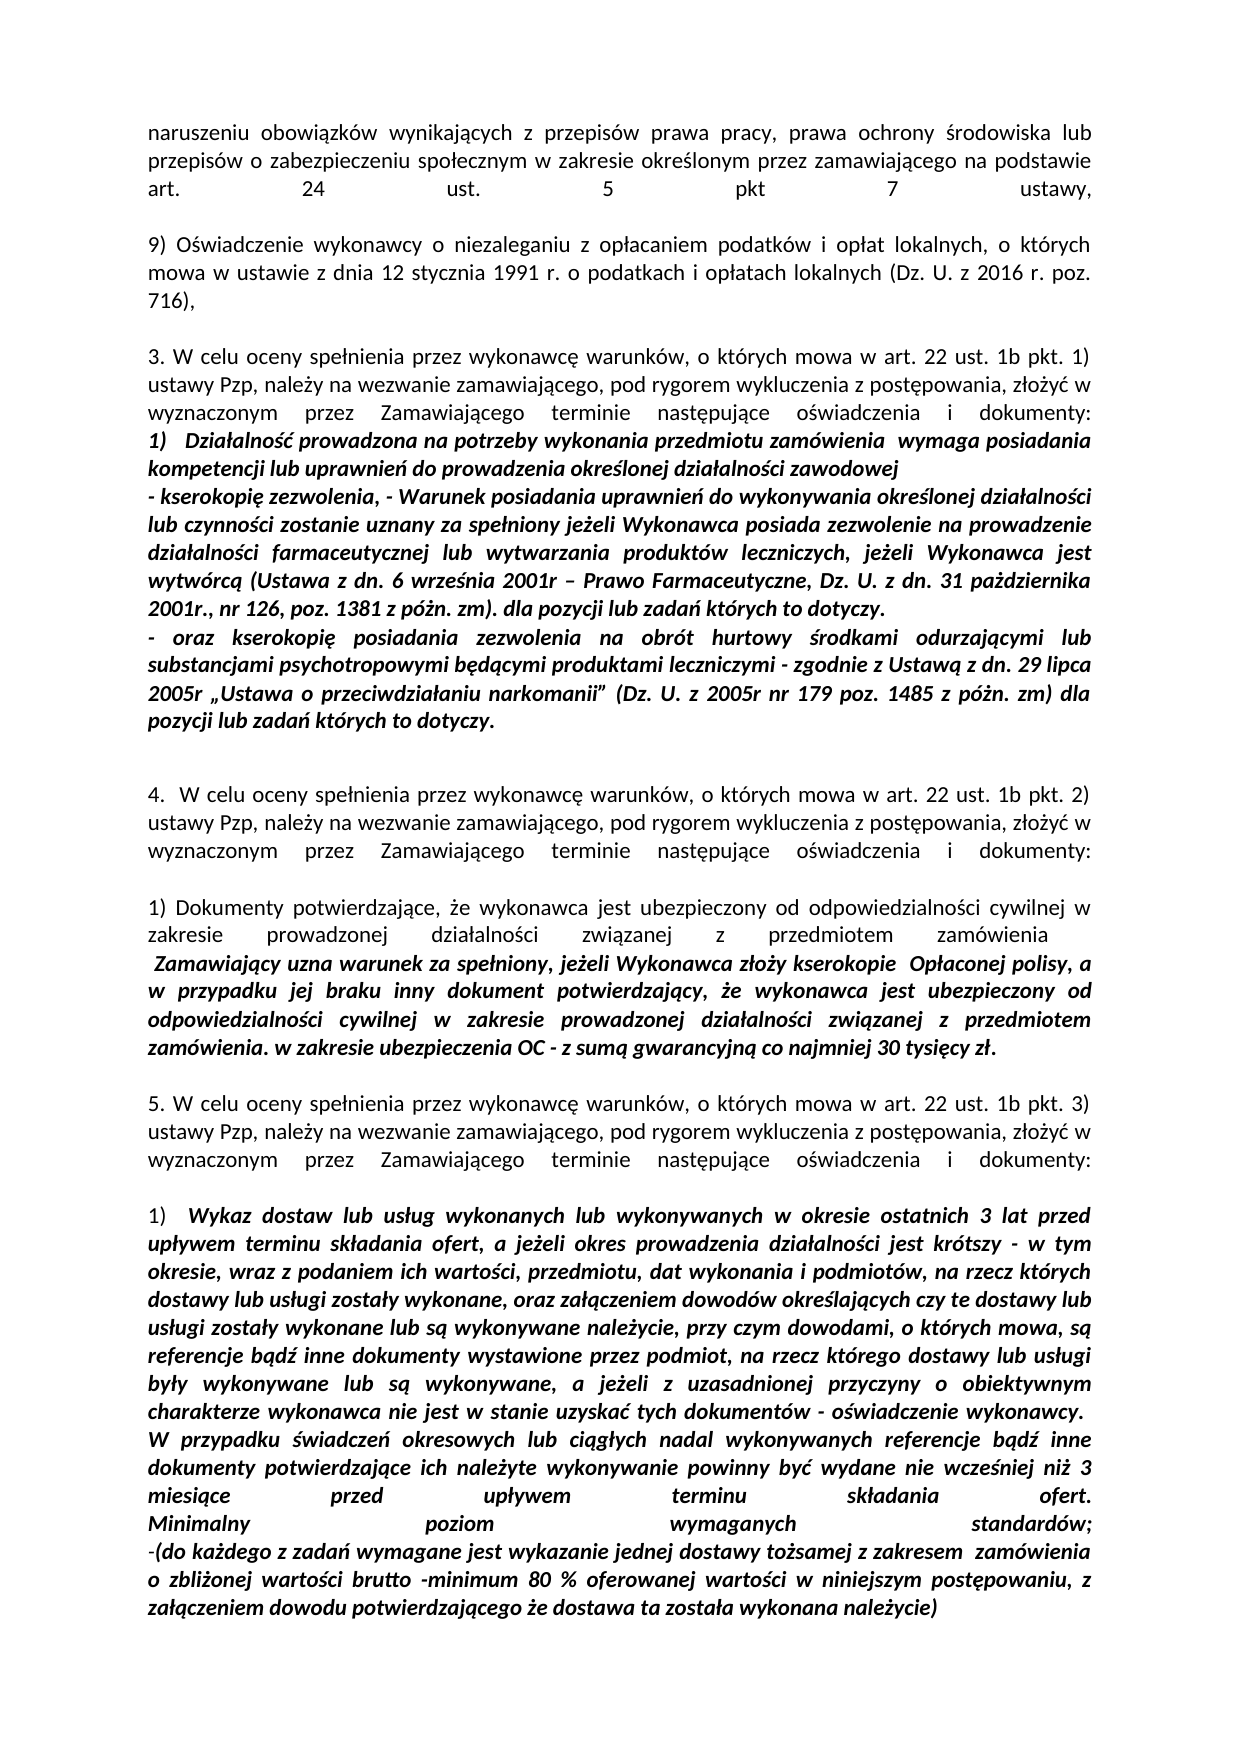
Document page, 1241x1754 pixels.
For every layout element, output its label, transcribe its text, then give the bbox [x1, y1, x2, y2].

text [148, 118, 1093, 482]
text 5. W celu oceny spełnienia przez wykonawcę warunków, o których mowa w art. 22 ust. 1b pkt. 3) ustawy Pzp, należy na wezwanie zamawiającego, pod rygorem wykluczenia z postępowania, złożyć w wyznaczonym przez Zamawiającego terminie następujące oświadczenia i dokumenty: 1) Wykaz dostaw lub usług wykonanych lub wykonywanych w okresie ostatnich 3 lat przed upływem terminu składania ofert, a jeżeli okres prowadzenia działalności jest krótszy - w tym okresie, wraz z podaniem ich wartości, przedmiotu, dat wykonania i podmiotów, na rzecz których dostawy lub usługi zostały wykonane, oraz załączeniem dowodów określających czy te dostawy lub usługi zostały wykonane lub są wykonywane należycie, przy czym dowodami, o których mowa, są referencje bądź inne dokumenty wystawione przez podmiot, na rzecz którego dostawy lub usługi były wykonywane lub są wykonywane, a jeżeli z uzasadnionej przyczyny o obiektywnym charakterze wykonawca nie jest w stanie uzyskać tych dokumentów - oświadczenie wykonawcy. W przypadku świadczeń okresowych lub ciągłych nadal wykonywanych referencje bądź inne dokumenty potwierdzające ich należyte wykonywanie powinny być wydane nie wcześniej niż 3 miesiące przed upływem terminu składania ofert. Minimalny poziom wymaganych standardów; -(do każdego z zadań wymagane jest wykazanie jednej dostawy tożsamej z zakresem zamówienia o zbliżonej wartości brutto -minimum 80 % oferowanej wartości w niniejszym postępowaniu, z załączeniem dowodu potwierdzającego że dostawa ta została wykonana należycie) [148, 1089, 1093, 1621]
text - kserokopię zezwolenia, - Warunek posiadania uprawnień do wykonywania określonej działalności lub czynności zostanie uznany za spełniony jeżeli Wykonawca posiada zezwolenie na prowadzenie działalności farmaceutycznej lub wytwarzania produktów leczniczych, jeżeli Wykonawca jest wytwórcą (Ustawa z dn. 6 września 2001r – Prawo Farmaceutyczne, Dz. U. z dn. 31 pażdziernika 2001r., nr 126, poz. 1381 z póżn. zm). dla pozycji lub zadań których to dotyczy. [148, 482, 1093, 623]
text - oraz kserokopię posiadania zezwolenia na obrót hurtowy środkami odurzającymi lub substancjami psychotropowymi będącymi produktami leczniczymi - zgodnie z Ustawą z dn. 29 lipca 2005r „Ustawa o przeciwdziałaniu narkomanii” (Dz. U. z 2005r nr 179 poz. 1485 z póżn. zm) dla pozycji lub zadań których to dotyczy. [148, 623, 1093, 735]
text 4. W celu oceny spełnienia przez wykonawcę warunków, o których mowa w art. 22 ust. 1b pkt. 2) ustawy Pzp, należy na wezwanie zamawiającego, pod rygorem wykluczenia z postępowania, złożyć w wyznaczonym przez Zamawiającego terminie następujące oświadczenia i dokumenty: 1) Dokumenty potwierdzające, że wykonawca jest ubezpieczony od odpowiedzialności cywilnej w zakresie prowadzonej działalności związanej z przedmiotem zamówienia Zamawiający uzna warunek za spełniony, jeżeli Wykonawca złoży kserokopie Opłaconej polisy, a w przypadku jej braku inny dokument potwierdzający, że wykonawca jest ubezpieczony od odpowiedzialności cywilnej w zakresie prowadzonej działalności związanej z przedmiotem zamówienia. w zakresie ubezpieczenia OC - z sumą gwarancyjną co najmniej 30 tysięcy zł. [148, 781, 1093, 1061]
